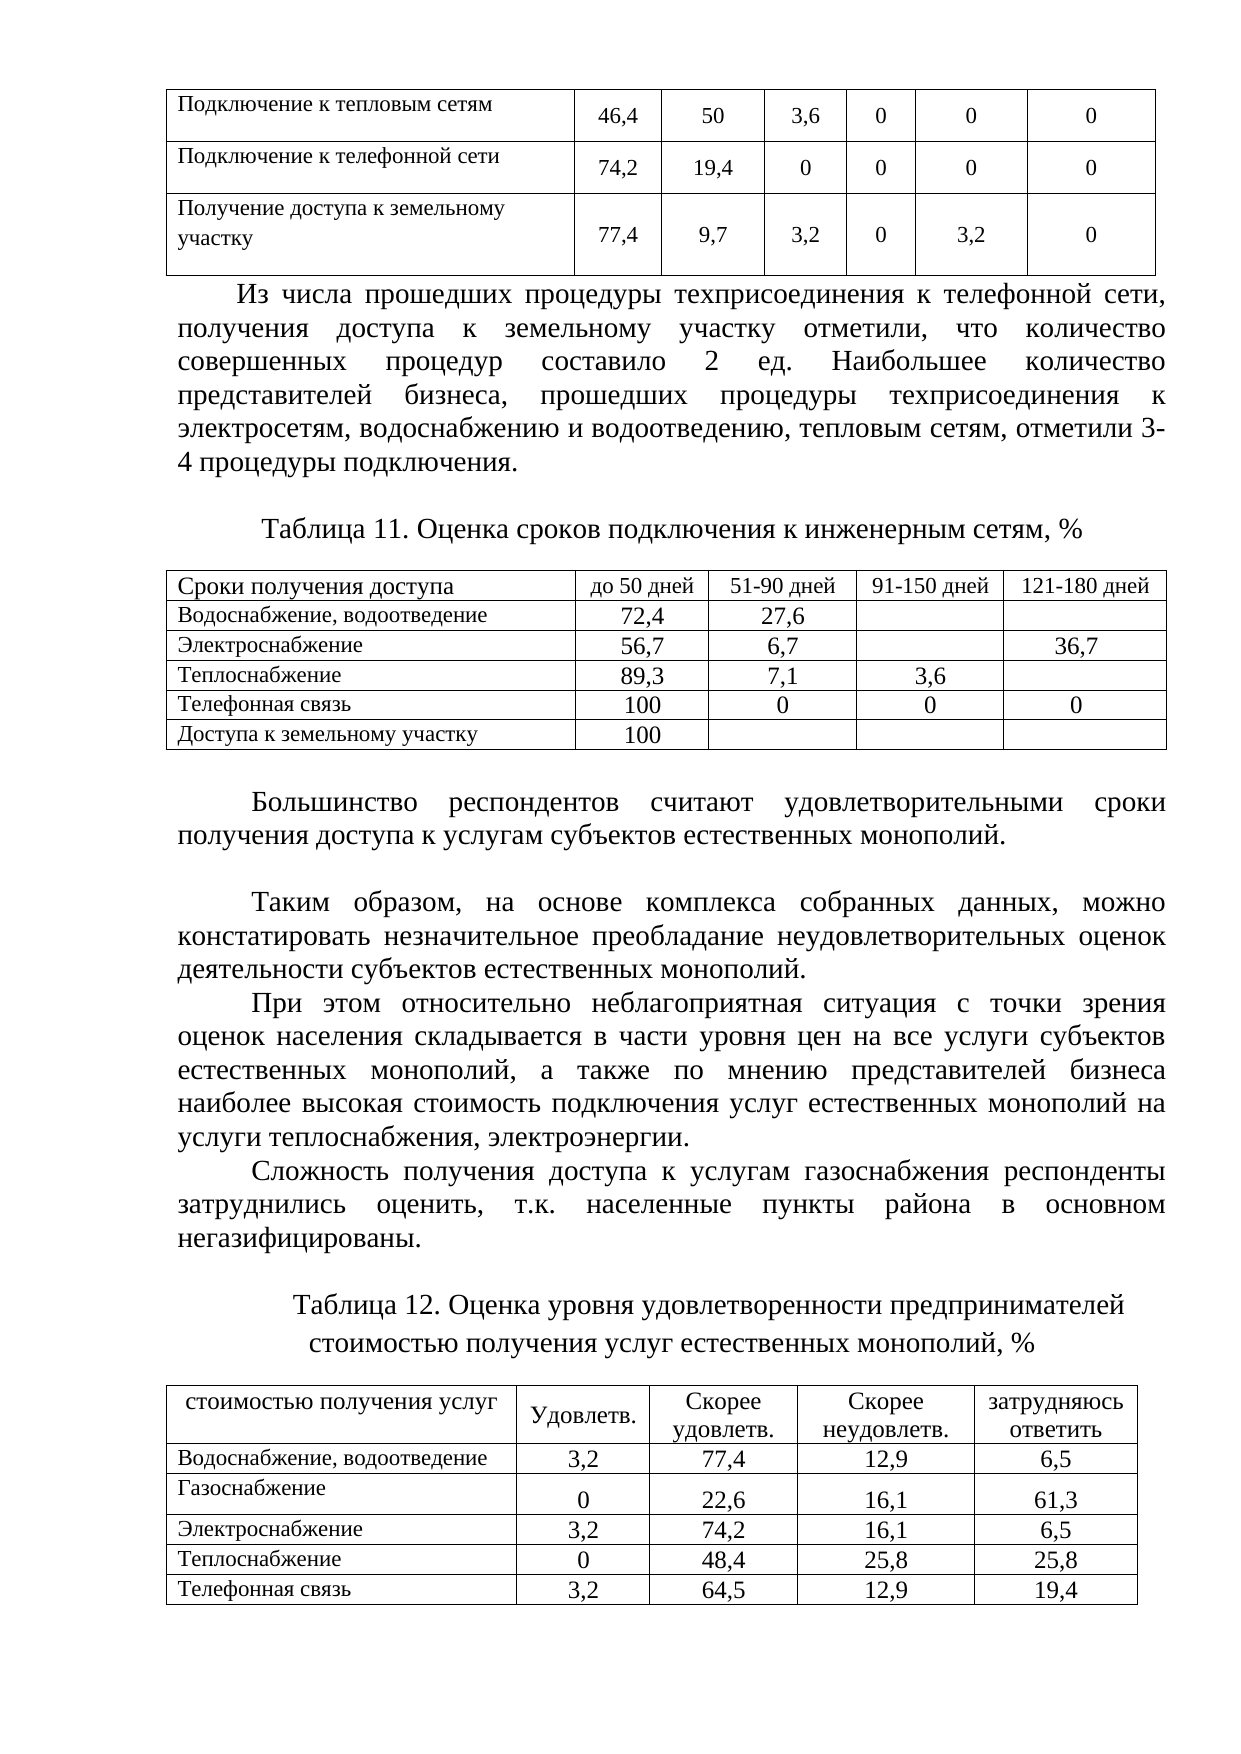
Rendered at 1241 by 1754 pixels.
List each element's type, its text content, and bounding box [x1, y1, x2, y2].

table_cell Получение доступа к земельному участку [167, 194, 574, 275]
table_cell 77,4 [575, 194, 661, 275]
table_cell [1004, 720, 1166, 749]
table_cell 0 [517, 1545, 649, 1574]
table_header Скорее удовлетв. [650, 1386, 797, 1443]
table_cell 12,9 [798, 1444, 974, 1473]
table_cell Телефонная связь [167, 1575, 516, 1604]
table_cell 0 [916, 142, 1027, 193]
table_cell 56,7 [576, 631, 708, 660]
table_header затрудняюсь ответить [975, 1386, 1137, 1443]
table_header 121-180 дней [1004, 571, 1166, 600]
table_cell Электроснабжение [167, 631, 575, 660]
table_cell [709, 720, 856, 749]
table_cell 6,5 [975, 1444, 1137, 1473]
table_cell 50 [662, 90, 764, 141]
table_cell [857, 720, 1003, 749]
text Таким образом, на основе комплекса собранных данных, можно констатировать незначительное преобладание неудовлетворительных оценок деятельности субъектов естественных монополий. [177, 884, 1167, 985]
table_header 91-150 дней [857, 571, 1003, 600]
table_cell 36,7 [1004, 631, 1166, 660]
table_cell 100 [576, 691, 708, 719]
table_cell [1004, 661, 1166, 689]
table_cell 7,1 [709, 661, 856, 689]
text Из числа прошедших процедуры техприсоединения к телефонной сети, получения доступа к земельному участку отметили, что количество совершенных процедур составило 2 ед. Наибольшее количество представителей бизнеса, прошедших процедуры техприсоединения к электросетям, водоснабжению и водоотведению, тепловым сетям, отметили 3-4 процедуры подключения. [177, 276, 1167, 477]
table_cell 25,8 [798, 1545, 974, 1574]
table_cell 12,9 [798, 1575, 974, 1604]
table_cell 0 [1004, 691, 1166, 719]
table_header Удовлетв. [517, 1386, 649, 1443]
table_cell 77,4 [650, 1444, 797, 1473]
table_cell [857, 631, 1003, 660]
table_cell 16,1 [798, 1474, 974, 1514]
text Таблица 11. Оценка сроков подключения к инженерным сетям, % [177, 511, 1167, 544]
table_cell 6,5 [975, 1515, 1137, 1544]
table_cell 0 [765, 142, 846, 193]
table_cell [857, 601, 1003, 630]
table_cell 0 [857, 691, 1003, 719]
table_header Сроки получения доступа [167, 571, 575, 600]
table_cell 0 [847, 194, 915, 275]
table_cell Электроснабжение [167, 1515, 516, 1544]
table_header до 50 дней [576, 571, 708, 600]
table_cell 25,8 [975, 1545, 1137, 1574]
table_cell 74,2 [650, 1515, 797, 1544]
table_cell 9,7 [662, 194, 764, 275]
table_cell 0 [1028, 194, 1155, 275]
text Большинство респондентов считают удовлетворительными сроки получения доступа к услугам субъектов естественных монополий. [177, 784, 1167, 851]
table_cell 0 [1028, 90, 1155, 141]
table_cell Газоснабжение [167, 1474, 516, 1514]
table_cell 22,6 [650, 1474, 797, 1514]
table_cell Водоснабжение, водоотведение [167, 1444, 516, 1473]
table_header Скорее неудовлетв. [798, 1386, 974, 1443]
table_cell 0 [847, 142, 915, 193]
table_cell 3,2 [517, 1515, 649, 1544]
table_cell 3,6 [857, 661, 1003, 689]
table_cell 3,2 [916, 194, 1027, 275]
table_cell Телефонная связь [167, 691, 575, 719]
table_cell [1004, 601, 1166, 630]
table_cell 3,2 [517, 1575, 649, 1604]
table_cell 46,4 [575, 90, 661, 141]
text Таблица 12. Оценка уровня удовлетворенности предпринимателей стоимостью получения услуг естественных монополий, % [177, 1287, 1167, 1359]
table_cell 0 [847, 90, 915, 141]
table_cell 0 [1028, 142, 1155, 193]
table_cell 0 [709, 691, 856, 719]
table_cell 6,7 [709, 631, 856, 660]
table_cell Подключение к тепловым сетям [167, 90, 574, 141]
table_cell 3,2 [765, 194, 846, 275]
table_cell Водоснабжение, водоотведение [167, 601, 575, 630]
table_cell Подключение к телефонной сети [167, 142, 574, 193]
table_cell 3,6 [765, 90, 846, 141]
text При этом относительно неблагоприятная ситуация с точки зрения оценок населения складывается в части уровня цен на все услуги субъектов естественных монополий, а также по мнению представителей бизнеса наиболее высокая стоимость подключения услуг естественных монополий на услуги теплоснабжения, электроэнергии. [177, 985, 1167, 1153]
table_cell 19,4 [975, 1575, 1137, 1604]
table_cell 48,4 [650, 1545, 797, 1574]
table_cell 74,2 [575, 142, 661, 193]
table_header 51-90 дней [709, 571, 856, 600]
table_cell 0 [517, 1474, 649, 1514]
table_cell 3,2 [517, 1444, 649, 1473]
table_cell 61,3 [975, 1474, 1137, 1514]
table_cell Теплоснабжение [167, 661, 575, 689]
table_cell 89,3 [576, 661, 708, 689]
table_cell 100 [576, 720, 708, 749]
table_cell 27,6 [709, 601, 856, 630]
table_cell 72,4 [576, 601, 708, 630]
table_cell 64,5 [650, 1575, 797, 1604]
table_cell 19,4 [662, 142, 764, 193]
text Сложность получения доступа к услугам газоснабжения респонденты затруднились оценить, т.к. населенные пункты района в основном негазифицированы. [177, 1153, 1167, 1253]
table_cell Теплоснабжение [167, 1545, 516, 1574]
table_cell Доступа к земельному участку [167, 720, 575, 749]
table_cell 16,1 [798, 1515, 974, 1544]
table_cell 0 [916, 90, 1027, 141]
table_header стоимостью получения услуг [167, 1386, 516, 1443]
